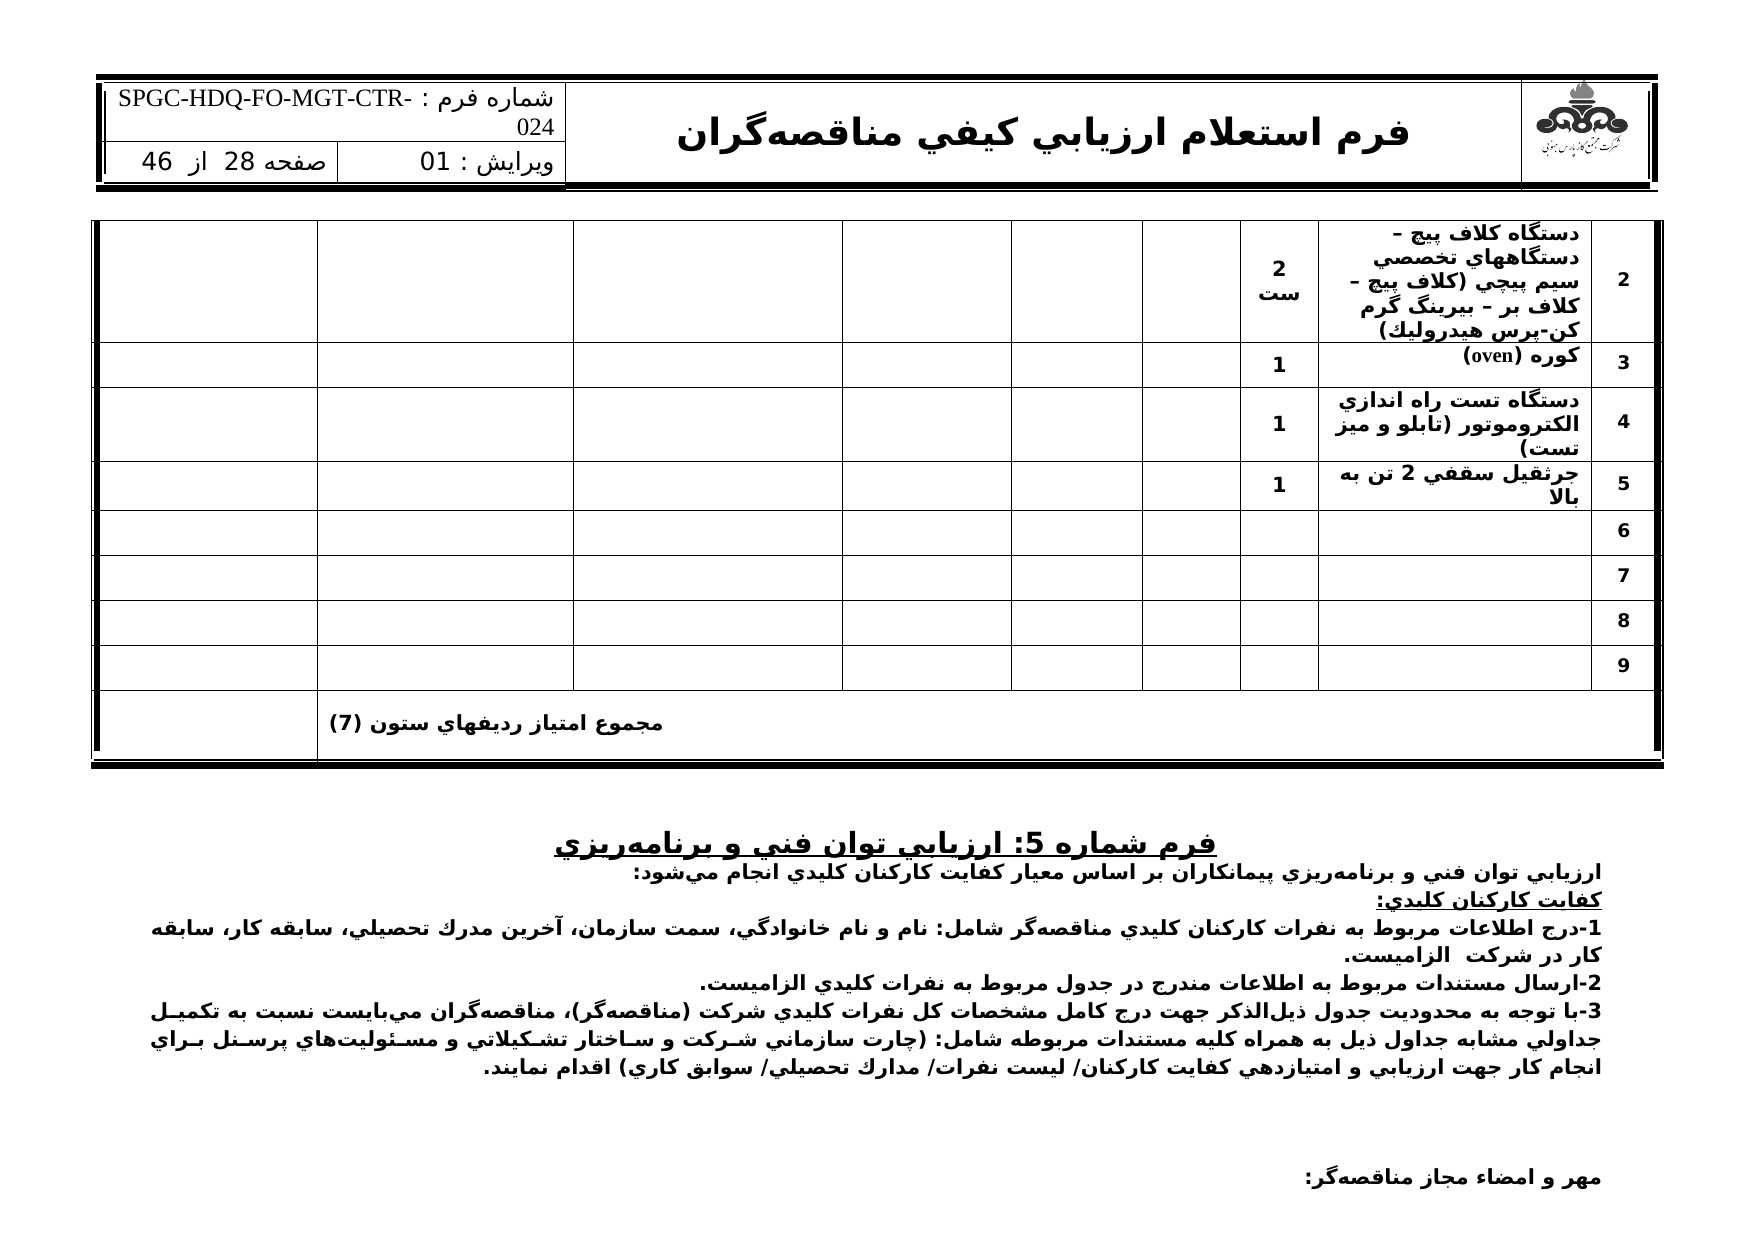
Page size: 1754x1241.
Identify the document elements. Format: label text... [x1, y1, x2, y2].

table_cell [1143, 462, 1240, 509]
table_cell [843, 601, 1011, 644]
table_cell [843, 221, 1011, 342]
table_cell [318, 388, 573, 461]
table_cell [318, 221, 573, 342]
table_cell 6 [1592, 511, 1654, 554]
table_cell [843, 462, 1011, 509]
table_cell 5 [1592, 462, 1654, 509]
table_cell دستگاه تست راه اندازي الكتروموتور (تابلو و ميز تست) [1319, 388, 1591, 461]
table_cell [318, 462, 573, 509]
table_cell [843, 556, 1011, 599]
table_cell [574, 462, 842, 509]
table_cell [1143, 511, 1240, 554]
table_cell [574, 646, 842, 689]
table_cell 9 [1592, 646, 1654, 689]
table_cell [1143, 556, 1240, 599]
table_cell [1012, 343, 1142, 387]
table_cell [1241, 601, 1318, 644]
table_cell [1012, 646, 1142, 689]
table_cell [1012, 388, 1142, 461]
table_cell [1143, 343, 1240, 387]
table_cell [1012, 221, 1142, 342]
table_cell [574, 221, 842, 342]
table_cell [95, 691, 317, 759]
table_cell [574, 388, 842, 461]
table_cell [574, 511, 842, 554]
table_cell [100, 646, 317, 689]
table_cell [574, 556, 842, 599]
table_cell [318, 556, 573, 599]
table_cell 7 [1592, 556, 1654, 599]
table_cell [318, 343, 573, 387]
table_cell كوره (oven) [1319, 343, 1591, 387]
table_cell [318, 511, 573, 554]
table_cell [1319, 556, 1591, 599]
table_cell 2 [1592, 221, 1654, 342]
table_cell [1241, 646, 1318, 689]
table_cell [1143, 646, 1240, 689]
text ارزيابي توان فني و برنامه‌ريزي پيمانكاران بر اساس معيار كفايت كاركنان كليدي انجام مي‌شود: [150, 860, 1602, 884]
table_cell 1 [1241, 388, 1318, 461]
table_cell [1012, 511, 1142, 554]
table_cell [318, 646, 573, 689]
table_cell [100, 343, 317, 387]
table_cell 1 [1241, 462, 1318, 509]
table_cell [1241, 511, 1318, 554]
table_cell 2 ست [1241, 221, 1318, 342]
table_cell [100, 462, 317, 509]
table_cell [100, 221, 317, 342]
table_cell [100, 601, 317, 644]
table_cell [100, 388, 317, 461]
table_cell 3 [1592, 343, 1654, 387]
text كفايت كاركنان كليدي: [150, 888, 1602, 912]
table_cell [1143, 388, 1240, 461]
table_cell دستگاه كلاف پيچ – دستگاههاي تخصصي سيم پيچي (كلاف پيچ –كلاف بر – بيرينگ گرم كن-پرس هيدروليك) [1319, 221, 1591, 342]
table_cell [574, 601, 842, 644]
table_cell [1012, 556, 1142, 599]
table_cell [843, 511, 1011, 554]
text 3-با توجه به محدوديت جدول ذيل‌الذكر جهت درج كامل مشخصات كل نفرات كليدي شركت (مناقصه‌گر)، مناقصه‌گران مي‌بايست نسبت به تكميل جداولي مشابه جداول ذيل به همراه كليه مستندات مربوطه شامل: (چارت سازماني شركت و ساختار تشكيلاتي و مسئوليت‌هاي پرسنل براي انجام كار جهت ارزيابي و امتيازدهي كفايت كاركنان/ ليست نفرات/ مدارك تحصيلي/ سوابق كاري) اقدام نمايند. [150, 999, 1602, 1079]
table_cell [1143, 601, 1240, 644]
table_cell مجموع امتياز رديفهاي ستون (7) [318, 691, 1659, 759]
table_cell [1012, 462, 1142, 509]
text 1-درج اطلاعات مربوط به نفرات كاركنان كليدي مناقصه‌گر شامل: نام و نام خانوادگي، سمت سازمان، آخرين مدرك تحصيلي، سابقه كار، سابقه كار در شركت الزاميست. [150, 916, 1602, 968]
table_cell [1319, 601, 1591, 644]
table_cell [100, 556, 317, 599]
table_cell [843, 388, 1011, 461]
table_cell [1319, 646, 1591, 689]
table_cell [843, 343, 1011, 387]
table_cell [1143, 221, 1240, 342]
text 2-ارسال مستندات مربوط به اطلاعات مندرج در جدول مربوط به نفرات كليدي الزاميست. [150, 971, 1602, 996]
table_cell جرثقيل سقفي 2 تن به بالا [1319, 462, 1591, 509]
table_cell 4 [1592, 388, 1654, 461]
table_cell [318, 601, 573, 644]
table_cell [1241, 556, 1318, 599]
table_cell 1 [1241, 343, 1318, 387]
table_cell 8 [1592, 601, 1654, 644]
table_cell [1319, 511, 1591, 554]
table_cell [574, 343, 842, 387]
table_cell [100, 511, 317, 554]
picture [1522, 83, 1646, 160]
title فرم شماره 5: ارزيابي توان فني و برنامه‌ريزي [150, 826, 1621, 860]
table_cell [1012, 601, 1142, 644]
table_cell [843, 646, 1011, 689]
